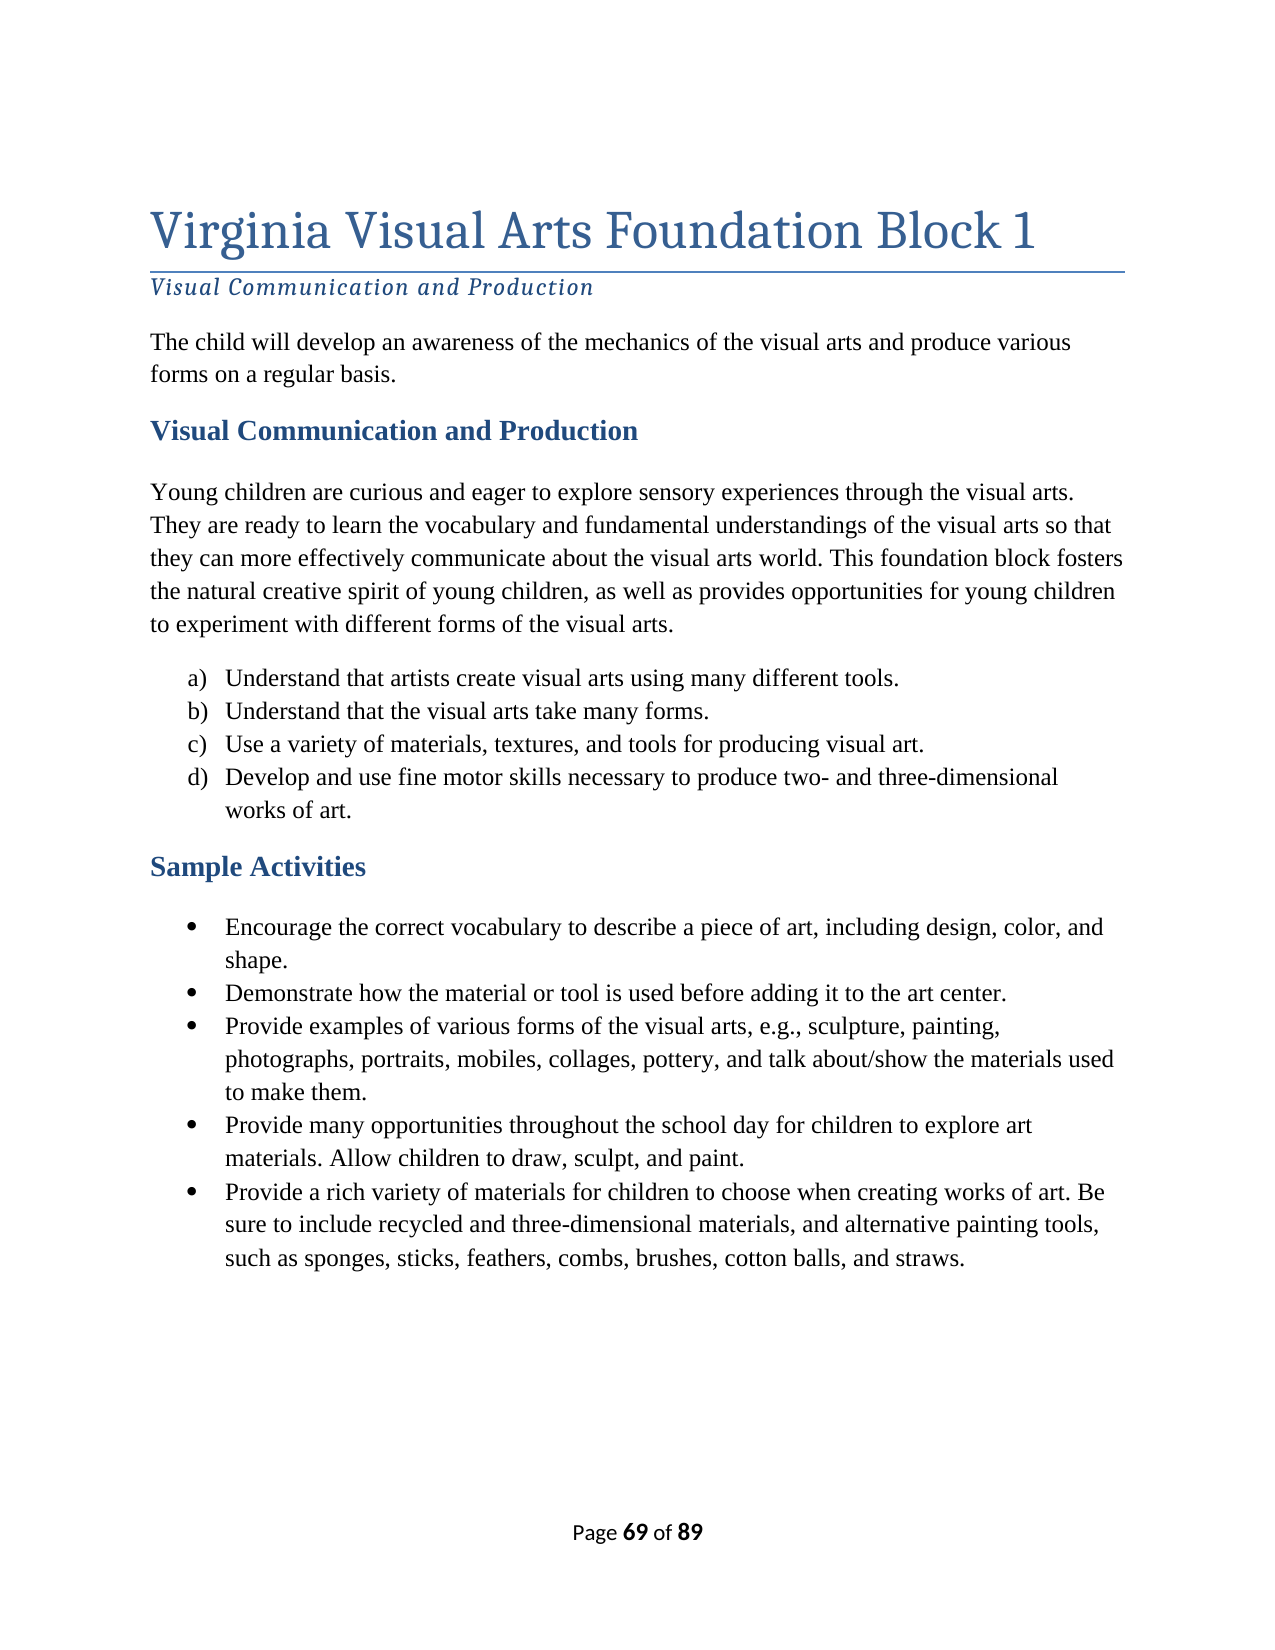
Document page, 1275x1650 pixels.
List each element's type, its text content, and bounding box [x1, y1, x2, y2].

text such as sponges, sticks, feathers, combs, brushes, cotton balls, and straws. [225, 1243, 1125, 1271]
list Demonstrate how the material or tool is used before adding it to the art center. [187, 978, 1125, 1007]
text Young children are curious and eager to explore sensory experiences through the visual arts. They are ready to learn the vocabulary and fundamental understandings of the visual arts so that they can more effectively communicate about the visual arts world. This foundation block fosters the natural creative spirit of young children, as well as provides opportunities for young children to experiment with different forms of the visual arts. [150, 477, 1125, 638]
list Provide many opportunities throughout the school day for children to explore art materials. Allow children to draw, sculpt, and paint. [187, 1111, 1125, 1172]
list Visual Communication and Production [150, 273, 1125, 301]
subtitle Sample Activities [150, 849, 1125, 882]
list Use a variety of materials, textures, and tools for producing visual art. [187, 729, 1125, 758]
list Understand that artists create visual arts using many different tools. [187, 663, 1125, 692]
subtitle Visual Communication and Production [150, 413, 1125, 447]
list Develop and use fine motor skills necessary to produce two- and three-dimensional works of art. [187, 762, 1125, 824]
list Provide examples of various forms of the visual arts, e.g., sculpture, painting, photographs, portraits, mobiles, collages, pottery, and talk about/show the materials used to make them. [187, 1011, 1125, 1106]
list Understand that the visual arts take many forms. [187, 696, 1125, 725]
subtitle Virginia Visual Arts Foundation Block 1 [150, 200, 1125, 271]
text The child will develop an awareness of the mechanics of the visual arts and produce various forms on a regular basis. [150, 327, 1125, 388]
list Provide a rich variety of materials for children to choose when creating works of art. Be sure to include recycled and three-dimensional materials, and alternative painting tools, [187, 1177, 1125, 1238]
list Encourage the correct vocabulary to describe a piece of art, including design, color, and shape. [187, 912, 1125, 974]
